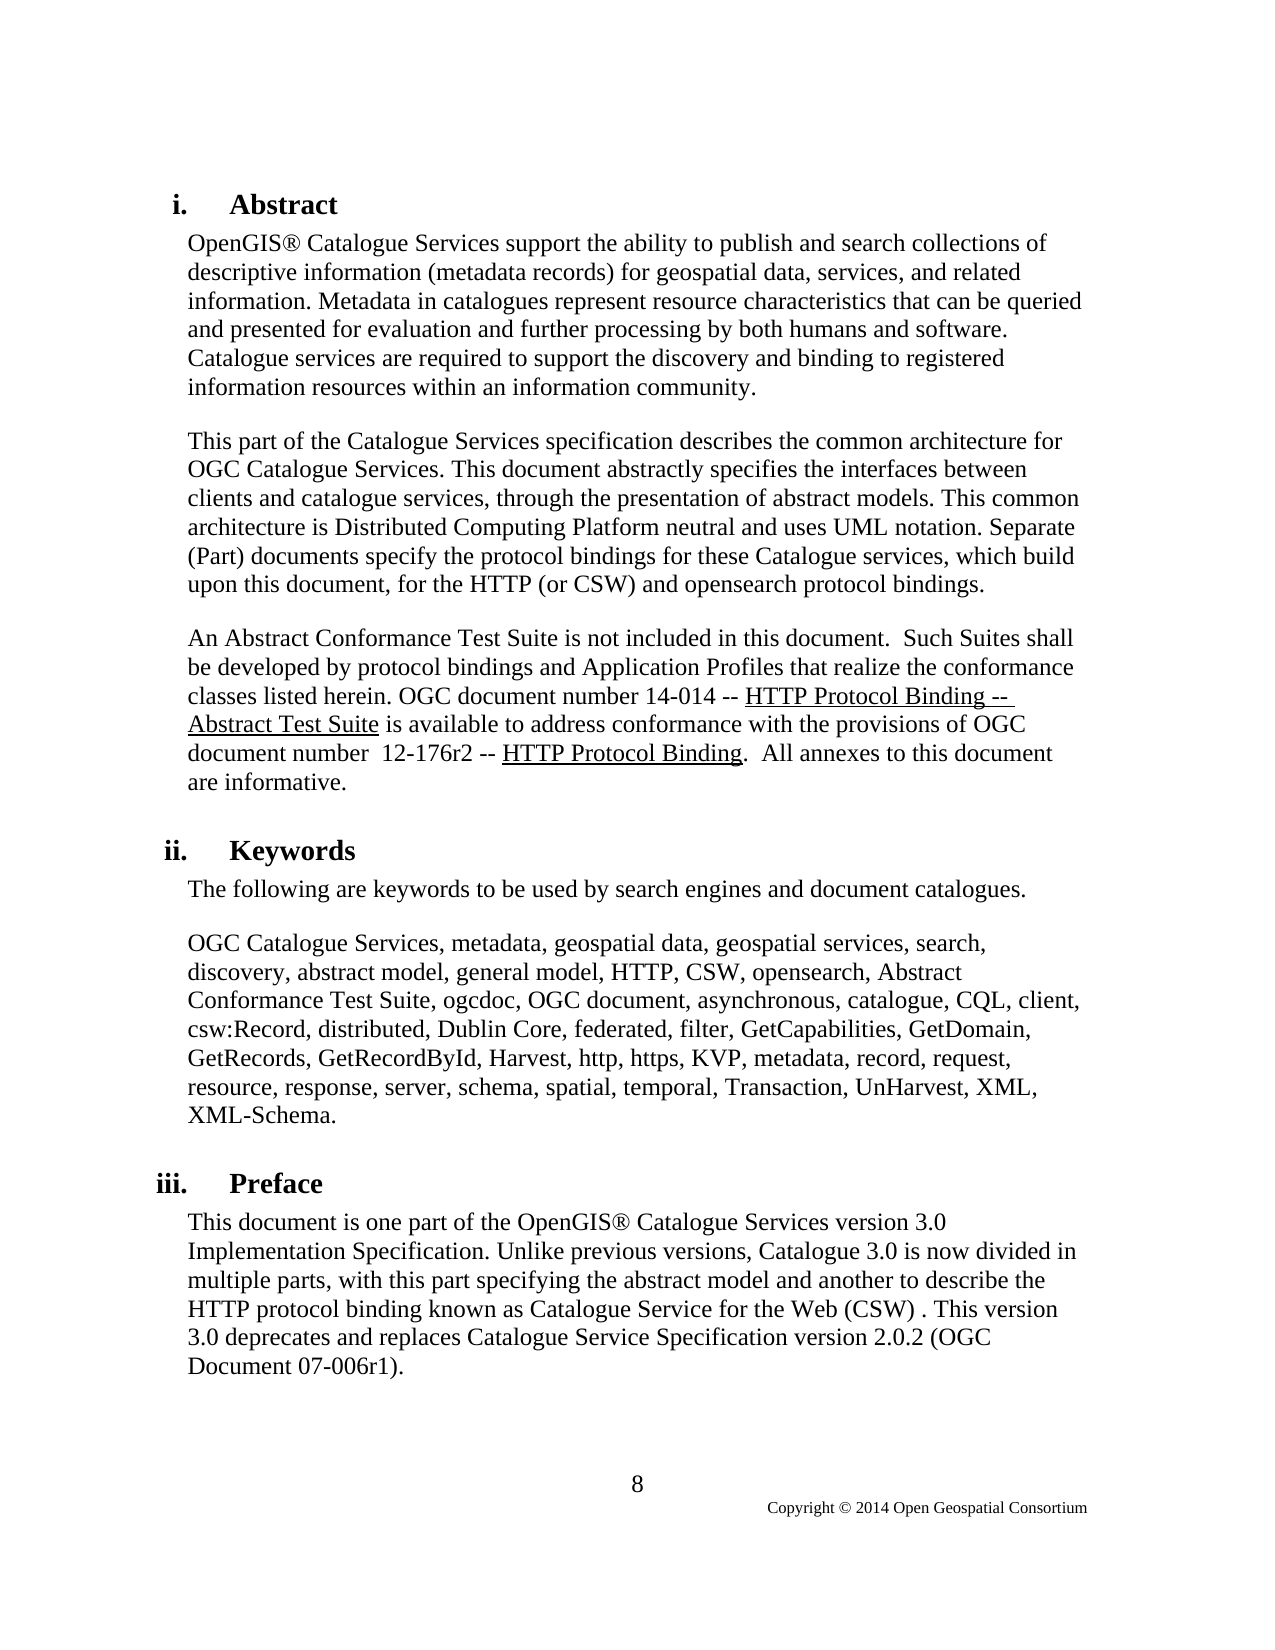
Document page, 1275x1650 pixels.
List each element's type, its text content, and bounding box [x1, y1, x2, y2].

text This part of the Catalogue Services specification describes the common architecture for OGC Catalogue Services. This document abstractly specifies the interfaces between clients and catalogue services, through the presentation of abstract models. This common architecture is Distributed Computing Platform neutral and uses UML notation. Separate (Part) documents specify the protocol bindings for these Catalogue services, which build upon this document, for the HTTP (or CSW) and opensearch protocol bindings. [187, 426, 1087, 598]
text Preface [187, 1167, 1087, 1200]
text OGC Catalogue Services, metadata, geospatial data, geospatial services, search, discovery, abstract model, general model, HTTP, CSW, opensearch, Abstract Conformance Test Suite, ogcdoc, OGC document, asynchronous, catalogue, CQL, client, csw:Record, distributed, Dublin Core, federated, filter, GetCapabilities, GetDomain, GetRecords, GetRecordById, Harvest, http, https, KVP, metadata, record, request, resource, response, server, schema, spatial, temporal, Transaction, UnHarvest, XML, XML-Schema. [187, 928, 1087, 1129]
text Abstract [187, 187, 1087, 221]
text An Abstract Conformance Test Suite is not included in this document. Such Suites shall be developed by protocol bindings and Application Profiles that realize the conformance classes listed herein. OGC document number 14-014 -- HTTP Protocol Binding -- Abstract Test Suite is available to address conformance with the provisions of OGC document number 12-176r2 -- HTTP Protocol Binding. All annexes to this document are informative. [187, 623, 1087, 796]
text This document is one part of the OpenGIS® Catalogue Services version 3.0 Implementation Specification. Unlike previous versions, Catalogue 3.0 is now divided in multiple parts, with this part specifying the abstract model and another to describe the HTTP protocol binding known as Catalogue Service for the Web (CSW) . This version 3.0 deprecates and replaces Catalogue Service Specification version 2.0.2 (OGC Document 07-006r1). [187, 1207, 1087, 1380]
text Keywords [187, 833, 1087, 867]
text OpenGIS® Catalogue Services support the ability to publish and search collections of descriptive information (metadata records) for geospatial data, services, and related information. Metadata in catalogues represent resource characteristics that can be queried and presented for evaluation and further processing by both humans and software. Catalogue services are required to support the discovery and binding to registered information resources within an information community. [187, 228, 1087, 401]
text The following are keywords to be used by search engines and document catalogues. [187, 874, 1087, 903]
